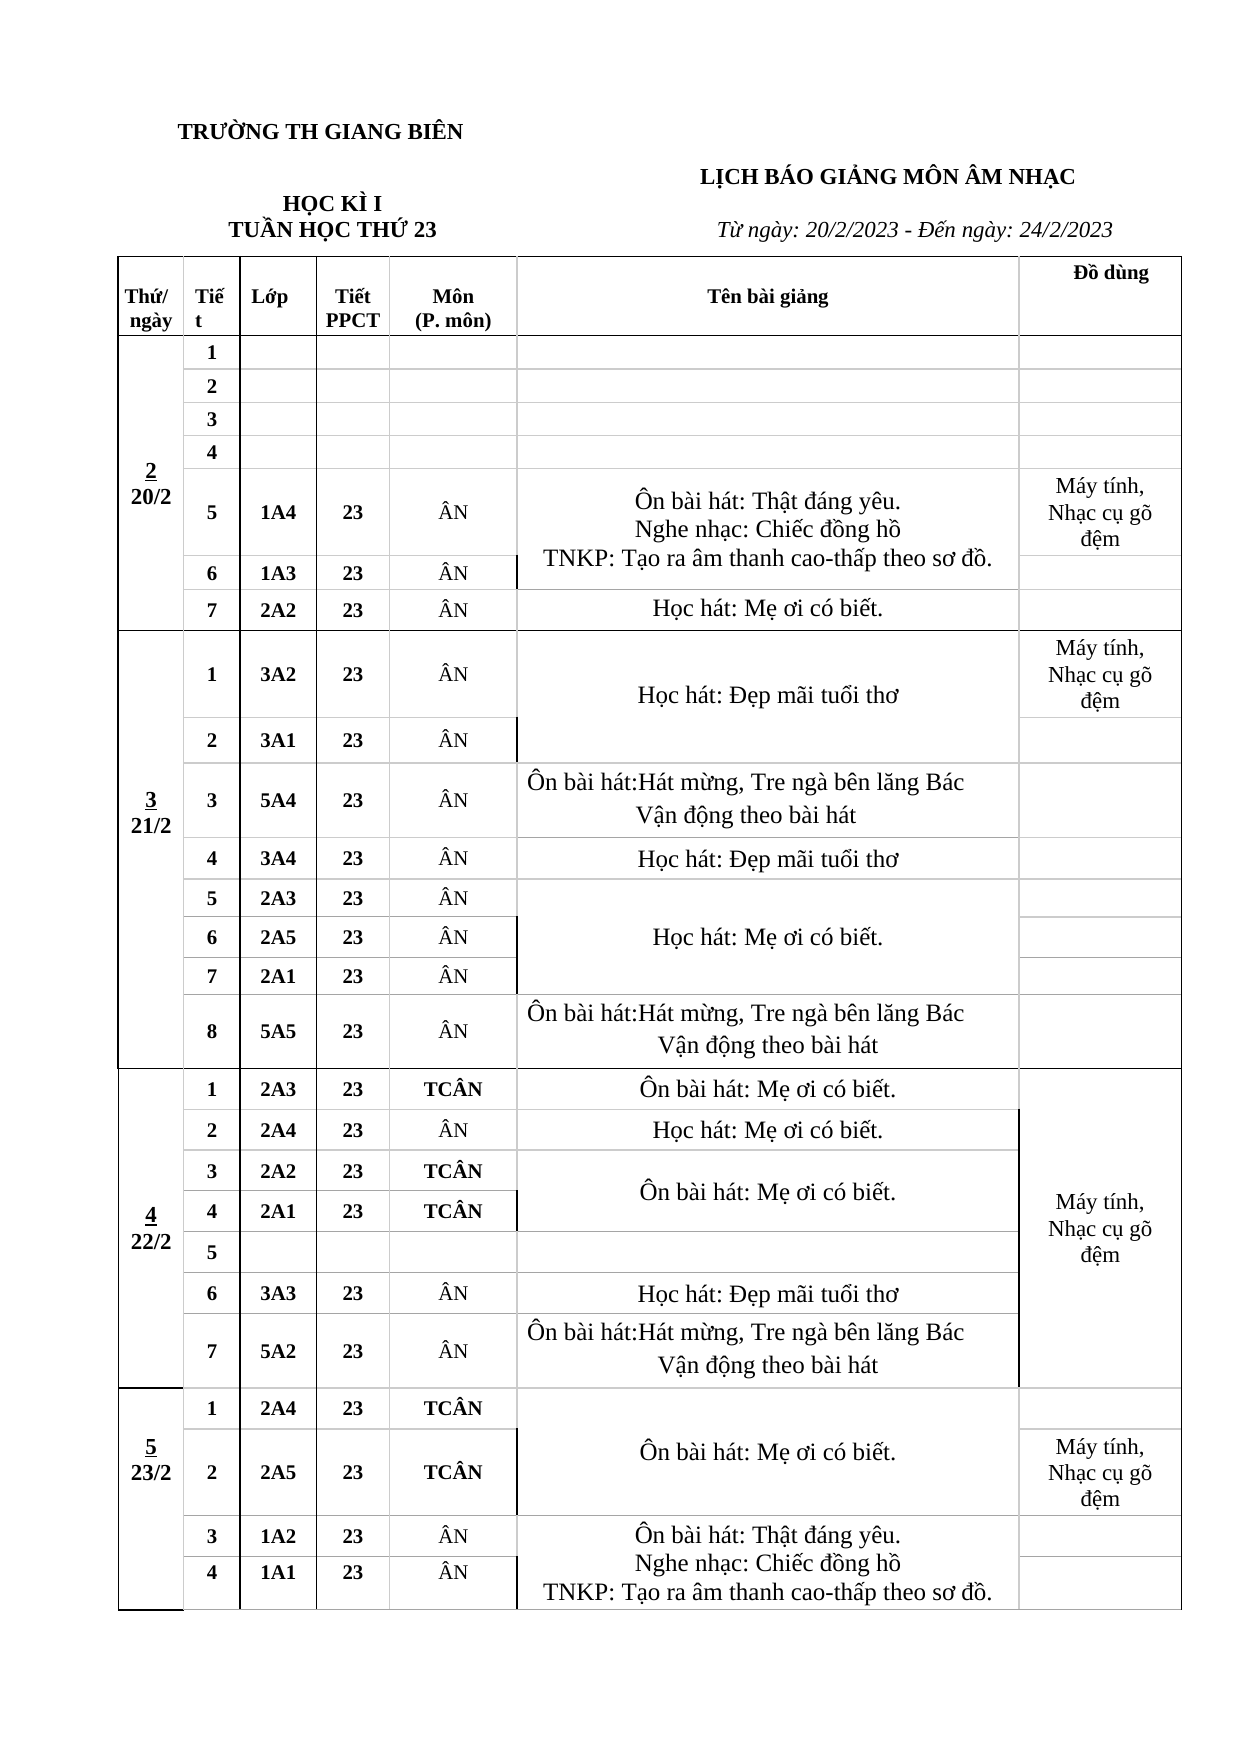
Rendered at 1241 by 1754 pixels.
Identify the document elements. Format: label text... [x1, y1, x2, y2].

table_cell [1020, 995, 1181, 1067]
table_cell 1A1 [241, 1557, 316, 1609]
table_cell 3 [184, 1151, 239, 1190]
table_cell [1020, 838, 1181, 878]
table_cell 3A4 [241, 838, 316, 878]
table_cell 6 [184, 1273, 239, 1313]
table_cell 23 [317, 718, 389, 762]
table_cell [1020, 403, 1181, 434]
table_cell 23 [317, 631, 389, 717]
table_cell 2 [184, 1430, 239, 1515]
table_cell 5 [184, 880, 239, 916]
table_cell [317, 370, 389, 401]
table_cell [518, 436, 1018, 468]
table_cell 6 [184, 917, 239, 957]
table_cell Học hát: Mẹ ơi có biết. [518, 1110, 1018, 1149]
table_cell ÂN [390, 1110, 516, 1149]
table_cell 4 [184, 1191, 239, 1231]
table_cell 23 [317, 556, 389, 589]
table_cell ÂN [390, 590, 516, 630]
table_cell Máy tính, Nhạc cụ gõ đệm [1020, 469, 1181, 554]
table_cell ÂN [390, 1273, 516, 1313]
table_cell Lớp [241, 257, 316, 335]
text TRƯỜNG TH GIANG BIÊN [177, 118, 1122, 144]
table_cell [317, 436, 389, 468]
table_cell 3A3 [241, 1273, 316, 1313]
table_cell 2 [184, 718, 239, 762]
table_cell 1 [184, 1389, 239, 1428]
table_cell 23 [317, 1389, 389, 1428]
table_cell 23 [317, 469, 389, 554]
table_cell ÂN [390, 556, 516, 589]
table_cell ÂN [390, 917, 516, 957]
table_cell [1020, 556, 1181, 589]
table_cell 23 [317, 1151, 389, 1190]
table_cell [317, 336, 389, 368]
table_cell 23 [317, 1557, 389, 1609]
table_cell 8 [184, 995, 239, 1067]
table_cell TCÂN [390, 1191, 516, 1231]
table_cell ÂN [390, 838, 516, 878]
table_cell 7 [184, 1314, 239, 1387]
table_cell 2A1 [241, 958, 316, 993]
table_cell ÂN [390, 469, 516, 554]
table_cell Máy tính, Nhạc cụ gõ đệm [1020, 1430, 1181, 1515]
table_cell [390, 336, 516, 368]
table_cell 2A2 [241, 590, 316, 630]
table_cell TUẦN HỌC THỨ 23 [148, 216, 517, 256]
table_cell 23 [317, 917, 389, 957]
table_cell 1A2 [241, 1516, 316, 1556]
table_cell Học hát: Đẹp mãi tuổi thơ [518, 631, 1018, 762]
table_cell 1 [184, 1069, 239, 1108]
table_cell ÂN [390, 1516, 516, 1556]
table_cell [518, 1232, 1018, 1272]
table_cell Học hát: Đẹp mãi tuổi thơ [518, 838, 1018, 878]
table_cell 23 [317, 880, 389, 916]
table_cell [317, 1232, 389, 1272]
table_cell [1020, 370, 1181, 401]
table_cell [390, 403, 516, 434]
table_header LỊCH BÁO GIẢNG MÔN ÂM NHẠC [517, 163, 1129, 216]
table_cell Đồ dùng [1020, 257, 1181, 335]
table_cell 4 [184, 436, 239, 468]
table_cell Ôn bài hát:Hát mừng, Tre ngà bên lăng Bác Vận động theo bài hát [518, 995, 1018, 1067]
table_cell 23 [317, 1110, 389, 1149]
table_cell 5A2 [241, 1314, 316, 1387]
table_cell 3A1 [241, 718, 316, 762]
table_cell Tên bài giảng [518, 257, 1018, 335]
table_cell Môn (P. môn) [390, 257, 516, 335]
table_cell ÂN [390, 1314, 516, 1387]
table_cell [518, 1516, 1018, 1609]
table_cell Học hát: Đẹp mãi tuổi thơ [518, 1273, 1018, 1313]
table_cell Tiết [184, 257, 239, 335]
table_cell 23 [317, 590, 389, 630]
table_cell [1020, 1389, 1181, 1428]
table_cell Máy tính, Nhạc cụ gõ đệm [1020, 631, 1181, 717]
table_cell [1020, 436, 1181, 468]
table_cell 5A5 [241, 995, 316, 1067]
table_cell Tiết PPCT [317, 257, 389, 335]
table_cell ÂN [390, 764, 516, 837]
table_cell Ôn bài hát: Thật đáng yêu. Nghe nhạc: Chiếc đồng hồ TNKP: Tạo ra âm thanh cao-thấp theo sơ đồ. [518, 469, 1018, 589]
table_cell 3 [184, 1516, 239, 1556]
table_cell [241, 403, 316, 434]
table_cell [1020, 718, 1181, 762]
table_cell 5 23/2 [119, 1428, 183, 1609]
table_cell 7 [184, 590, 239, 630]
table_cell Máy tính, Nhạc cụ gõ đệm [1020, 1069, 1181, 1387]
table_cell 4 [184, 1557, 239, 1609]
table_cell [241, 436, 316, 468]
table_cell 2A5 [241, 917, 316, 957]
table_cell TCÂN [390, 1389, 516, 1428]
table_cell 7 [184, 958, 239, 993]
table_cell [119, 1389, 183, 1428]
table_cell Từ ngày: 20/2/2023 - Đến ngày: 24/2/2023 [517, 216, 1129, 256]
table_cell Ôn bài hát: Mẹ ơi có biết. [518, 1069, 1018, 1108]
table_cell 23 [317, 1273, 389, 1313]
table_cell 23 [317, 1314, 389, 1387]
table_cell 5 [184, 469, 239, 554]
table_cell Ôn bài hát:Hát mừng, Tre ngà bên lăng Bác Vận động theo bài hát [518, 1314, 1018, 1387]
table_cell Ôn bài hát: Mẹ ơi có biết. [518, 1151, 1018, 1231]
table_cell 3 21/2 [119, 631, 183, 993]
table_cell [1020, 336, 1181, 368]
table_cell [390, 1232, 516, 1272]
table_cell ÂN [390, 631, 516, 717]
table_cell 2A3 [241, 880, 316, 916]
table_cell 2A3 [241, 1069, 316, 1108]
table_cell [1020, 1557, 1181, 1609]
table_cell 23 [317, 1430, 389, 1515]
table_cell [390, 370, 516, 401]
table_cell 23 [317, 838, 389, 878]
table_cell 1 [184, 631, 239, 717]
table_cell 3 [184, 764, 239, 837]
table_cell ÂN [390, 880, 516, 916]
table_cell 23 [317, 764, 389, 837]
table_cell 1A4 [241, 469, 316, 554]
table_cell Thứ/ ngày [119, 257, 183, 335]
table_cell Ôn bài hát: Mẹ ơi có biết. [518, 1389, 1018, 1515]
table_cell [518, 403, 1018, 434]
table_cell 23 [317, 1516, 389, 1556]
table_cell 2A2 [241, 1151, 316, 1190]
table_cell 23 [317, 958, 389, 993]
table_cell 1A3 [241, 556, 316, 589]
table_cell ÂN [390, 1557, 516, 1609]
table_cell [1020, 1516, 1181, 1556]
table_cell 2 [184, 370, 239, 401]
table_cell [241, 1232, 316, 1272]
table_cell 6 [184, 556, 239, 589]
table_cell 1 [184, 336, 239, 368]
table_cell 23 [317, 995, 389, 1067]
table_cell ÂN [390, 718, 516, 762]
table_cell 2 20/2 [119, 336, 183, 630]
table_cell 23 [317, 1069, 389, 1108]
table_cell [1020, 880, 1181, 916]
table_cell [241, 336, 316, 368]
table_cell Học hát: Mẹ ơi có biết. [518, 880, 1018, 993]
table_cell [317, 403, 389, 434]
table_cell 3 [184, 403, 239, 434]
table_cell 4 [184, 838, 239, 878]
table_cell TCÂN [390, 1430, 516, 1515]
table_cell [1020, 590, 1181, 630]
table_cell 2A1 [241, 1191, 316, 1231]
table_cell 2 [184, 1110, 239, 1149]
table_cell 5 [184, 1232, 239, 1272]
table_cell 2A4 [241, 1110, 316, 1149]
table_cell 4 22/2 [119, 1069, 183, 1387]
table_cell [1020, 958, 1181, 993]
table_cell TCÂN [390, 1069, 516, 1108]
table_cell 23 [317, 1191, 389, 1231]
table_cell TCÂN [390, 1151, 516, 1190]
table_cell Ôn bài hát:Hát mừng, Tre ngà bên lăng Bác Vận động theo bài hát [518, 764, 1018, 837]
table_cell 3A2 [241, 631, 316, 717]
table_cell 2A4 [241, 1389, 316, 1428]
table_cell [241, 370, 316, 401]
table_cell [119, 994, 183, 1067]
table_cell [1020, 764, 1181, 837]
table_cell [390, 436, 516, 468]
table_cell ÂN [390, 995, 516, 1067]
table_cell 5A4 [241, 764, 316, 837]
table_cell [518, 336, 1018, 368]
table_header HỌC KÌ I [148, 163, 517, 216]
table_cell [518, 370, 1018, 401]
table_cell [1020, 918, 1181, 957]
table_cell 2A5 [241, 1430, 316, 1515]
table_cell Học hát: Mẹ ơi có biết. [518, 590, 1018, 630]
table_cell ÂN [390, 958, 516, 993]
